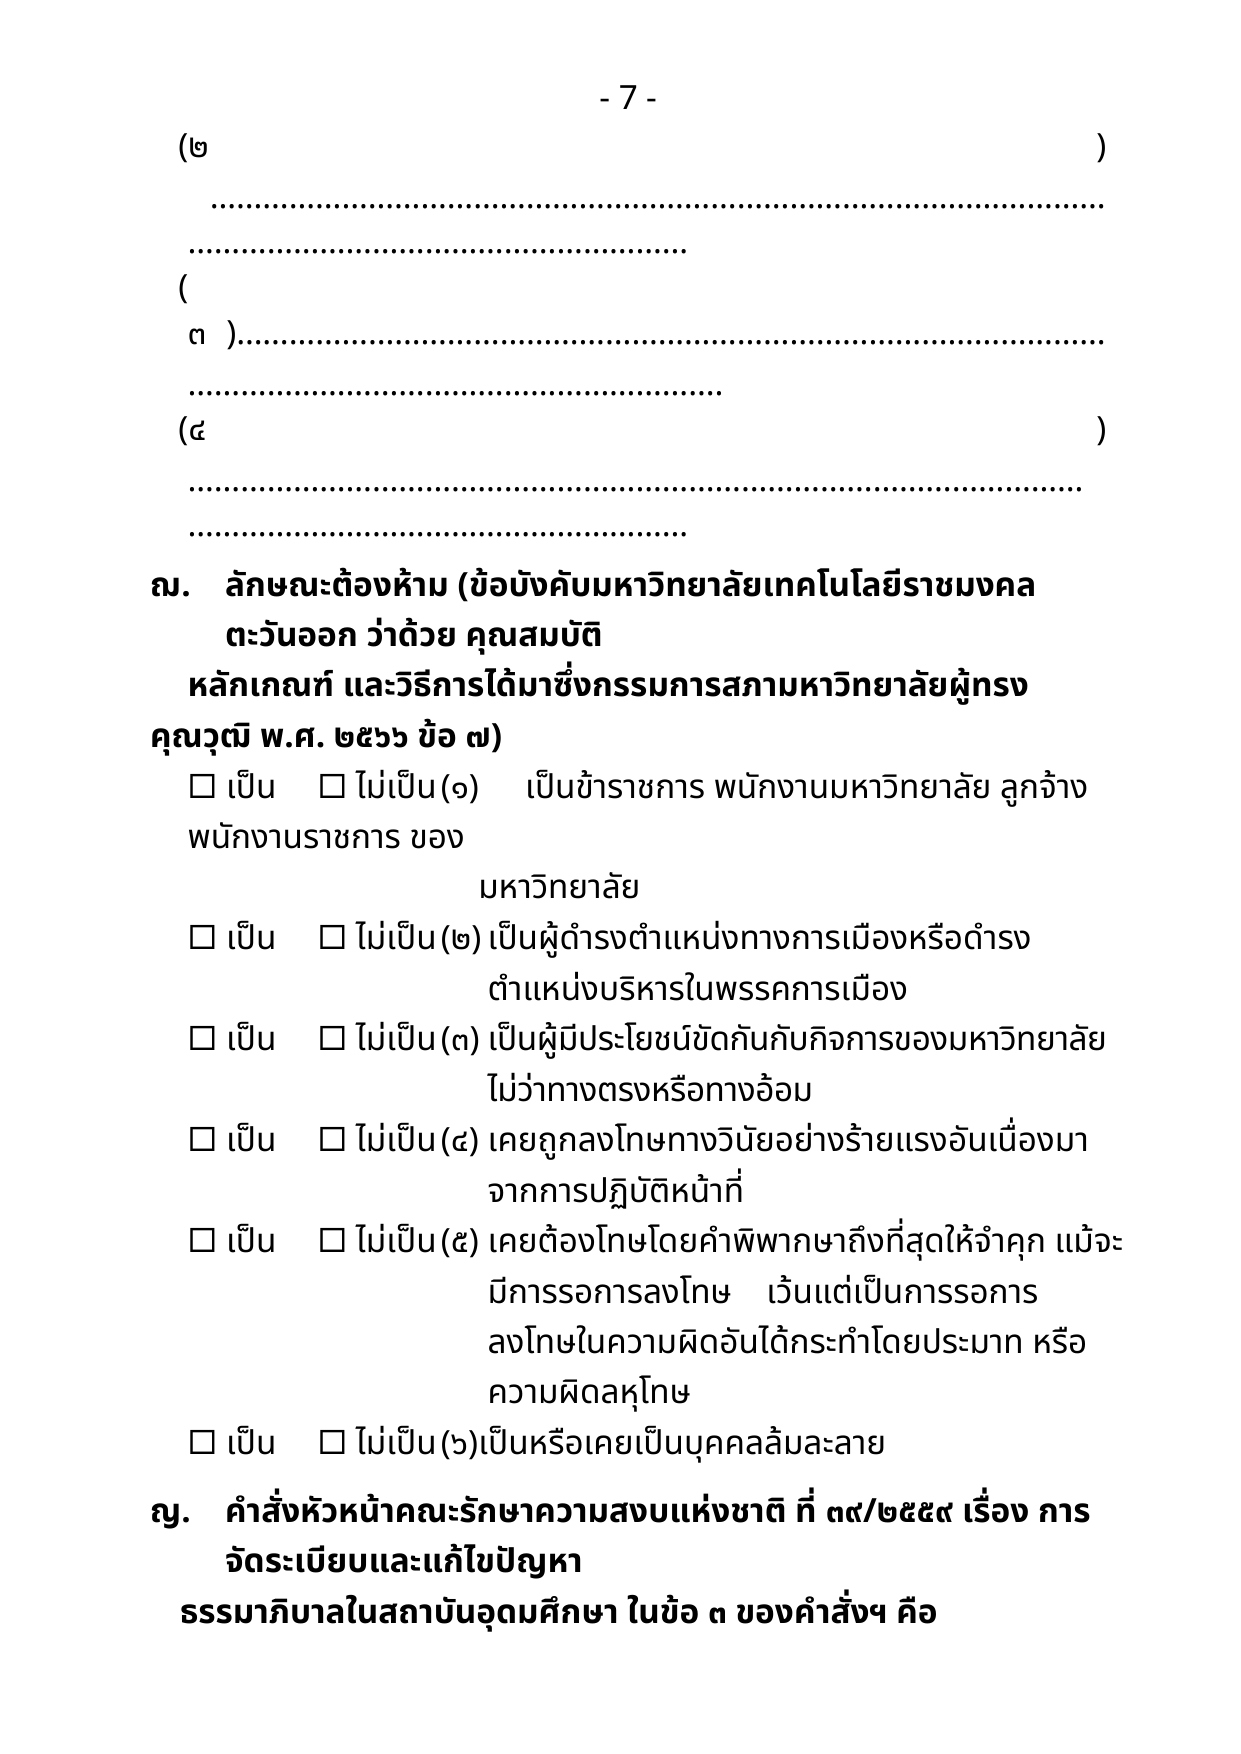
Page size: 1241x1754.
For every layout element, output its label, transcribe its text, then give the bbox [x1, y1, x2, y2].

text เป็น ไม่เป็น (๖) เป็นหรือเคยเป็นบุคคลล้มละลาย [187, 1419, 1125, 1469]
text เป็น ไม่เป็น (๓) เป็นผู้มีประโยชน์ขัดกันกับกิจการของมหาวิทยาลัยไม่ว่าทางตรงหรือทางอ้อม [187, 1015, 1125, 1116]
list คำสั่งหัวหน้าคณะรักษาความสงบแห่งชาติ ที่ ๓๙/๒๕๕๙ เรื่อง การจัดระเบียบและแก้ไขปัญหา [150, 1487, 1106, 1588]
text เป็น ไม่เป็น (๔) เคยถูกลงโทษทางวินัยอย่างร้ายแรงอันเนื่องมาจากการปฏิบัติหน้าที่ [187, 1116, 1125, 1217]
text (๒) …………………………………………………………………………………………………………………………………………… [141, 122, 1106, 263]
text หลักเกณฑ์ และวิธีการได้มาซึ่งกรรมการสภามหาวิทยาลัยผู้ทรงคุณวุฒิ พ.ศ. ๒๕๖๖ ข้อ ๗) [150, 661, 1106, 762]
text มหาวิทยาลัย [187, 863, 1125, 914]
text เป็น ไม่เป็น (๑) เป็นข้าราชการ พนักงานมหาวิทยาลัย ลูกจ้าง พนักงานราชการ ของ [187, 762, 1125, 863]
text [178, 263, 1106, 405]
text เป็น ไม่เป็น (๕) เคยต้องโทษโดยคำพิพากษาถึงที่สุดให้จำคุก แม้จะมีการรอการลงโทษ เว้นแต่เป็นการรอการลงโทษในความผิดอันได้กระทำโดยประมาท หรือความผิดลหุโทษ [187, 1217, 1125, 1419]
text ธรรมาภิบาลในสถาบันอุดมศึกษา ในข้อ ๓ ของคำสั่งฯ คือ [150, 1588, 1106, 1638]
list ลักษณะต้องห้าม (ข้อบังคับมหาวิทยาลัยเทคโนโลยีราชมงคลตะวันออก ว่าด้วย คุณสมบัติ [150, 560, 1106, 661]
text เป็น ไม่เป็น (๒) เป็นผู้ดำรงตำแหน่งทางการเมืองหรือดำรงตำแหน่งบริหารในพรรคการเมือง [187, 914, 1125, 1015]
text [178, 405, 1106, 546]
